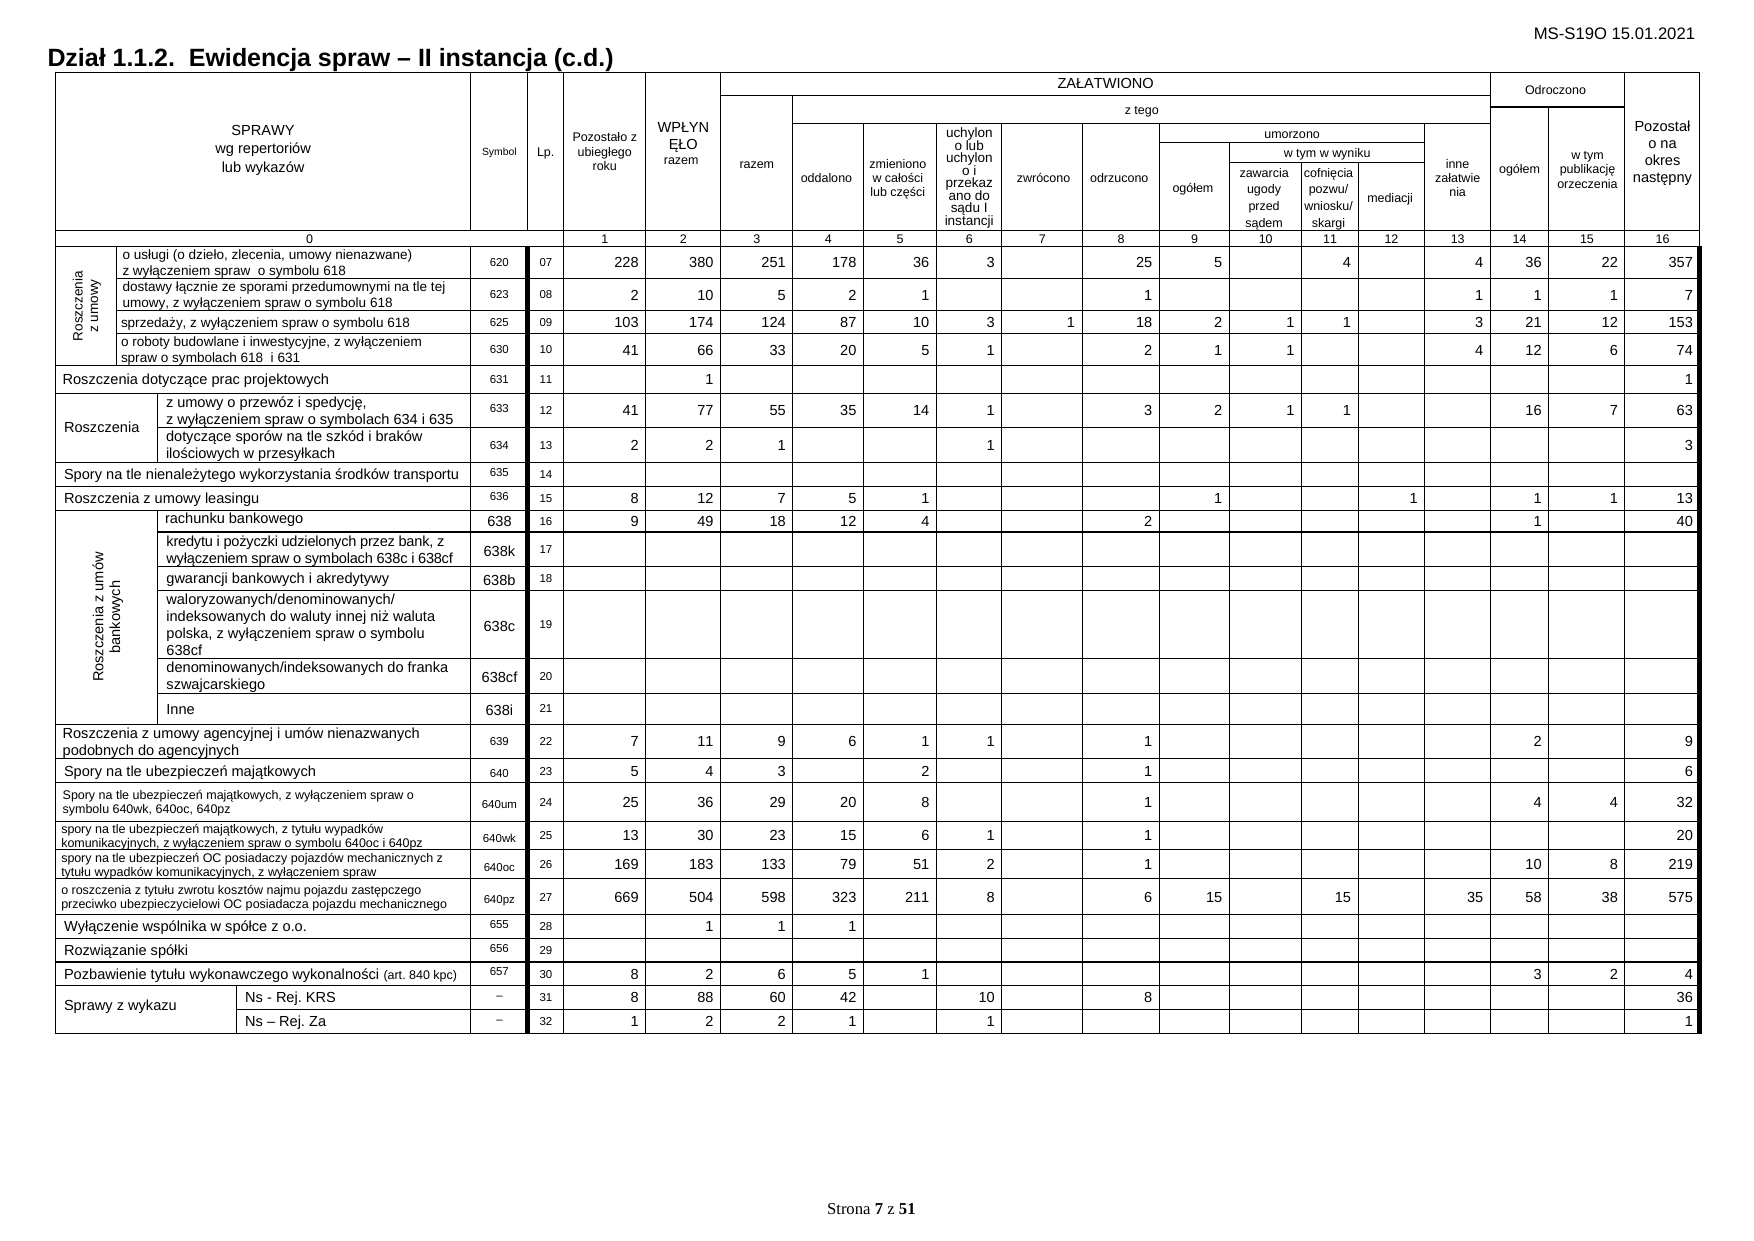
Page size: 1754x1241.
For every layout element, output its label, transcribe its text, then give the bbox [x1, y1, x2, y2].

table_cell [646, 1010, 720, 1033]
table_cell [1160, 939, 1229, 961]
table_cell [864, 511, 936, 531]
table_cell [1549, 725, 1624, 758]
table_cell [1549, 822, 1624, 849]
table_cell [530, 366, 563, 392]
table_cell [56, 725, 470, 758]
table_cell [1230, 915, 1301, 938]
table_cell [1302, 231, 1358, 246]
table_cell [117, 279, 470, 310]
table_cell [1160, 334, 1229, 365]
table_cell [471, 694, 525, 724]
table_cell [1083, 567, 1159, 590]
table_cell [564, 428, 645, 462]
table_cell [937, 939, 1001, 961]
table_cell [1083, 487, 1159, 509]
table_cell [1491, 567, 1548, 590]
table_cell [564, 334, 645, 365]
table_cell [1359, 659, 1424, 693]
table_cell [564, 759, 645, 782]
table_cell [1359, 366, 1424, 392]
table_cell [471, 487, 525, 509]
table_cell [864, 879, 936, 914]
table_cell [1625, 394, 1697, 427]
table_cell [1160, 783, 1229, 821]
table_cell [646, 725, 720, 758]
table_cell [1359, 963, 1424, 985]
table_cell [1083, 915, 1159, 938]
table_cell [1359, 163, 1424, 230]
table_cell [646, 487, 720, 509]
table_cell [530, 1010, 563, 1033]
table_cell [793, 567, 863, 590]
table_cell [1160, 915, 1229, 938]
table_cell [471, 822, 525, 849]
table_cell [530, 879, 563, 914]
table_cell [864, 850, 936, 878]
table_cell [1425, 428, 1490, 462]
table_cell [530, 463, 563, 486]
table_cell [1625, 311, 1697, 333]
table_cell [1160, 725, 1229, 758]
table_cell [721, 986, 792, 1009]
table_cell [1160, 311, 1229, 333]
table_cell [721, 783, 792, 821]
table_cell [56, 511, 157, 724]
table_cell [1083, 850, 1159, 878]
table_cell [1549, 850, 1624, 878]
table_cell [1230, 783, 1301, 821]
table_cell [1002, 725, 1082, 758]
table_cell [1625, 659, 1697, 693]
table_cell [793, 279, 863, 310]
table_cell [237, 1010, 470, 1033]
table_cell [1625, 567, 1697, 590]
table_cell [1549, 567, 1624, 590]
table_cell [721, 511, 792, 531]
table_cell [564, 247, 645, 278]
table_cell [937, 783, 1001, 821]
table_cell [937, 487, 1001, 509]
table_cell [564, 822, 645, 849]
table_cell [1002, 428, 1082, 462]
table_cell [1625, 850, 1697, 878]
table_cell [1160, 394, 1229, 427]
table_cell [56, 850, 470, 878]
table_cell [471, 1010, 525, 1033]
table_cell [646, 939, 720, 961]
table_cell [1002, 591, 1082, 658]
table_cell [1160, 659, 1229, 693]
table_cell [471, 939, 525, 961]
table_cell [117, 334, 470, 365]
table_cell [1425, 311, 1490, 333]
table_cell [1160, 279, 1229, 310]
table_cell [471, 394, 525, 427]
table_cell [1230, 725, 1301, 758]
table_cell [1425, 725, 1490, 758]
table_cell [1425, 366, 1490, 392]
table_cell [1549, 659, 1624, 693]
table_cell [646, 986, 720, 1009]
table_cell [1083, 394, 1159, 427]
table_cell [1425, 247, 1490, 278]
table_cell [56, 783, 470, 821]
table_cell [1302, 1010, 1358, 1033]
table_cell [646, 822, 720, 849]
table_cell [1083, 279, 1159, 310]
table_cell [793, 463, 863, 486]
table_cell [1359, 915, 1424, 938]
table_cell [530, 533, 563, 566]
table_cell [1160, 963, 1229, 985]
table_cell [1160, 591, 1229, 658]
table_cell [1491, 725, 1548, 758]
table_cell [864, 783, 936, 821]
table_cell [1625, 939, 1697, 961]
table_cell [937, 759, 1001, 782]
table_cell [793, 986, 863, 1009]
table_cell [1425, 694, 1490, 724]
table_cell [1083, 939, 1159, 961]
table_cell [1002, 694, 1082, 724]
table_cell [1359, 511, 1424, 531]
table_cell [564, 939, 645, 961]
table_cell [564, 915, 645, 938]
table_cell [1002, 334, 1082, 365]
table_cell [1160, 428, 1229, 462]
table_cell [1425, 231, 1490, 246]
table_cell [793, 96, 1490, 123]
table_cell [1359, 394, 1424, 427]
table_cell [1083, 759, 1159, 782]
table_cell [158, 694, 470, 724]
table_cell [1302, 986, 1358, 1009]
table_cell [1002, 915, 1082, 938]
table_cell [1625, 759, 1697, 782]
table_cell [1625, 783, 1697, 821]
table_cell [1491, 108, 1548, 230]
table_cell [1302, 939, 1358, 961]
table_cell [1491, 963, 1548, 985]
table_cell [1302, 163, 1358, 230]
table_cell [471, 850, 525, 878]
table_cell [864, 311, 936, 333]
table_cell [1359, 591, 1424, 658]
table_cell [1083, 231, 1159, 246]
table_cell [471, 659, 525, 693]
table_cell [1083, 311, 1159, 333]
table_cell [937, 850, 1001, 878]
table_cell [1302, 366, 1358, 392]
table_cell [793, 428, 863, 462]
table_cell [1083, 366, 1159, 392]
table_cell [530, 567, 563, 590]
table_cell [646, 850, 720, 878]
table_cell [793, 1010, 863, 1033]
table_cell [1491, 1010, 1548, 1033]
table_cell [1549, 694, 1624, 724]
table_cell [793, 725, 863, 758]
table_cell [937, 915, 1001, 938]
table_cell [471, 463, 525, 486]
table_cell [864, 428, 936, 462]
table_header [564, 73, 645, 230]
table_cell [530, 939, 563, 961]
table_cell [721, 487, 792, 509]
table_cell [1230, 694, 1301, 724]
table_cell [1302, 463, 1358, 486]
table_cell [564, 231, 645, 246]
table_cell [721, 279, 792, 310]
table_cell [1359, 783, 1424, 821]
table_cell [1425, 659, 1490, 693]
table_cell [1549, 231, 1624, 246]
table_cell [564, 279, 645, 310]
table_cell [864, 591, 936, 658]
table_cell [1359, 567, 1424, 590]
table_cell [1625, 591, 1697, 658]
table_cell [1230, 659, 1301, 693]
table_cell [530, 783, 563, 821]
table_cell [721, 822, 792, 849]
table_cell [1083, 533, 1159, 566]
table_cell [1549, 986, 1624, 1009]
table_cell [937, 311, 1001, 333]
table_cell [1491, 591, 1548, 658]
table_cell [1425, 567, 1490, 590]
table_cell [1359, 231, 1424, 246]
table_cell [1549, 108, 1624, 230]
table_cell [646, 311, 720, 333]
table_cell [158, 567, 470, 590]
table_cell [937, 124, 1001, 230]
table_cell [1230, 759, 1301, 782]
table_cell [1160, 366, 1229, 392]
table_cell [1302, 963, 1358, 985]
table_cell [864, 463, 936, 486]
text Dział 1.1.2. Ewidencja spraw – II instancja (c.d.) [47, 43, 1695, 72]
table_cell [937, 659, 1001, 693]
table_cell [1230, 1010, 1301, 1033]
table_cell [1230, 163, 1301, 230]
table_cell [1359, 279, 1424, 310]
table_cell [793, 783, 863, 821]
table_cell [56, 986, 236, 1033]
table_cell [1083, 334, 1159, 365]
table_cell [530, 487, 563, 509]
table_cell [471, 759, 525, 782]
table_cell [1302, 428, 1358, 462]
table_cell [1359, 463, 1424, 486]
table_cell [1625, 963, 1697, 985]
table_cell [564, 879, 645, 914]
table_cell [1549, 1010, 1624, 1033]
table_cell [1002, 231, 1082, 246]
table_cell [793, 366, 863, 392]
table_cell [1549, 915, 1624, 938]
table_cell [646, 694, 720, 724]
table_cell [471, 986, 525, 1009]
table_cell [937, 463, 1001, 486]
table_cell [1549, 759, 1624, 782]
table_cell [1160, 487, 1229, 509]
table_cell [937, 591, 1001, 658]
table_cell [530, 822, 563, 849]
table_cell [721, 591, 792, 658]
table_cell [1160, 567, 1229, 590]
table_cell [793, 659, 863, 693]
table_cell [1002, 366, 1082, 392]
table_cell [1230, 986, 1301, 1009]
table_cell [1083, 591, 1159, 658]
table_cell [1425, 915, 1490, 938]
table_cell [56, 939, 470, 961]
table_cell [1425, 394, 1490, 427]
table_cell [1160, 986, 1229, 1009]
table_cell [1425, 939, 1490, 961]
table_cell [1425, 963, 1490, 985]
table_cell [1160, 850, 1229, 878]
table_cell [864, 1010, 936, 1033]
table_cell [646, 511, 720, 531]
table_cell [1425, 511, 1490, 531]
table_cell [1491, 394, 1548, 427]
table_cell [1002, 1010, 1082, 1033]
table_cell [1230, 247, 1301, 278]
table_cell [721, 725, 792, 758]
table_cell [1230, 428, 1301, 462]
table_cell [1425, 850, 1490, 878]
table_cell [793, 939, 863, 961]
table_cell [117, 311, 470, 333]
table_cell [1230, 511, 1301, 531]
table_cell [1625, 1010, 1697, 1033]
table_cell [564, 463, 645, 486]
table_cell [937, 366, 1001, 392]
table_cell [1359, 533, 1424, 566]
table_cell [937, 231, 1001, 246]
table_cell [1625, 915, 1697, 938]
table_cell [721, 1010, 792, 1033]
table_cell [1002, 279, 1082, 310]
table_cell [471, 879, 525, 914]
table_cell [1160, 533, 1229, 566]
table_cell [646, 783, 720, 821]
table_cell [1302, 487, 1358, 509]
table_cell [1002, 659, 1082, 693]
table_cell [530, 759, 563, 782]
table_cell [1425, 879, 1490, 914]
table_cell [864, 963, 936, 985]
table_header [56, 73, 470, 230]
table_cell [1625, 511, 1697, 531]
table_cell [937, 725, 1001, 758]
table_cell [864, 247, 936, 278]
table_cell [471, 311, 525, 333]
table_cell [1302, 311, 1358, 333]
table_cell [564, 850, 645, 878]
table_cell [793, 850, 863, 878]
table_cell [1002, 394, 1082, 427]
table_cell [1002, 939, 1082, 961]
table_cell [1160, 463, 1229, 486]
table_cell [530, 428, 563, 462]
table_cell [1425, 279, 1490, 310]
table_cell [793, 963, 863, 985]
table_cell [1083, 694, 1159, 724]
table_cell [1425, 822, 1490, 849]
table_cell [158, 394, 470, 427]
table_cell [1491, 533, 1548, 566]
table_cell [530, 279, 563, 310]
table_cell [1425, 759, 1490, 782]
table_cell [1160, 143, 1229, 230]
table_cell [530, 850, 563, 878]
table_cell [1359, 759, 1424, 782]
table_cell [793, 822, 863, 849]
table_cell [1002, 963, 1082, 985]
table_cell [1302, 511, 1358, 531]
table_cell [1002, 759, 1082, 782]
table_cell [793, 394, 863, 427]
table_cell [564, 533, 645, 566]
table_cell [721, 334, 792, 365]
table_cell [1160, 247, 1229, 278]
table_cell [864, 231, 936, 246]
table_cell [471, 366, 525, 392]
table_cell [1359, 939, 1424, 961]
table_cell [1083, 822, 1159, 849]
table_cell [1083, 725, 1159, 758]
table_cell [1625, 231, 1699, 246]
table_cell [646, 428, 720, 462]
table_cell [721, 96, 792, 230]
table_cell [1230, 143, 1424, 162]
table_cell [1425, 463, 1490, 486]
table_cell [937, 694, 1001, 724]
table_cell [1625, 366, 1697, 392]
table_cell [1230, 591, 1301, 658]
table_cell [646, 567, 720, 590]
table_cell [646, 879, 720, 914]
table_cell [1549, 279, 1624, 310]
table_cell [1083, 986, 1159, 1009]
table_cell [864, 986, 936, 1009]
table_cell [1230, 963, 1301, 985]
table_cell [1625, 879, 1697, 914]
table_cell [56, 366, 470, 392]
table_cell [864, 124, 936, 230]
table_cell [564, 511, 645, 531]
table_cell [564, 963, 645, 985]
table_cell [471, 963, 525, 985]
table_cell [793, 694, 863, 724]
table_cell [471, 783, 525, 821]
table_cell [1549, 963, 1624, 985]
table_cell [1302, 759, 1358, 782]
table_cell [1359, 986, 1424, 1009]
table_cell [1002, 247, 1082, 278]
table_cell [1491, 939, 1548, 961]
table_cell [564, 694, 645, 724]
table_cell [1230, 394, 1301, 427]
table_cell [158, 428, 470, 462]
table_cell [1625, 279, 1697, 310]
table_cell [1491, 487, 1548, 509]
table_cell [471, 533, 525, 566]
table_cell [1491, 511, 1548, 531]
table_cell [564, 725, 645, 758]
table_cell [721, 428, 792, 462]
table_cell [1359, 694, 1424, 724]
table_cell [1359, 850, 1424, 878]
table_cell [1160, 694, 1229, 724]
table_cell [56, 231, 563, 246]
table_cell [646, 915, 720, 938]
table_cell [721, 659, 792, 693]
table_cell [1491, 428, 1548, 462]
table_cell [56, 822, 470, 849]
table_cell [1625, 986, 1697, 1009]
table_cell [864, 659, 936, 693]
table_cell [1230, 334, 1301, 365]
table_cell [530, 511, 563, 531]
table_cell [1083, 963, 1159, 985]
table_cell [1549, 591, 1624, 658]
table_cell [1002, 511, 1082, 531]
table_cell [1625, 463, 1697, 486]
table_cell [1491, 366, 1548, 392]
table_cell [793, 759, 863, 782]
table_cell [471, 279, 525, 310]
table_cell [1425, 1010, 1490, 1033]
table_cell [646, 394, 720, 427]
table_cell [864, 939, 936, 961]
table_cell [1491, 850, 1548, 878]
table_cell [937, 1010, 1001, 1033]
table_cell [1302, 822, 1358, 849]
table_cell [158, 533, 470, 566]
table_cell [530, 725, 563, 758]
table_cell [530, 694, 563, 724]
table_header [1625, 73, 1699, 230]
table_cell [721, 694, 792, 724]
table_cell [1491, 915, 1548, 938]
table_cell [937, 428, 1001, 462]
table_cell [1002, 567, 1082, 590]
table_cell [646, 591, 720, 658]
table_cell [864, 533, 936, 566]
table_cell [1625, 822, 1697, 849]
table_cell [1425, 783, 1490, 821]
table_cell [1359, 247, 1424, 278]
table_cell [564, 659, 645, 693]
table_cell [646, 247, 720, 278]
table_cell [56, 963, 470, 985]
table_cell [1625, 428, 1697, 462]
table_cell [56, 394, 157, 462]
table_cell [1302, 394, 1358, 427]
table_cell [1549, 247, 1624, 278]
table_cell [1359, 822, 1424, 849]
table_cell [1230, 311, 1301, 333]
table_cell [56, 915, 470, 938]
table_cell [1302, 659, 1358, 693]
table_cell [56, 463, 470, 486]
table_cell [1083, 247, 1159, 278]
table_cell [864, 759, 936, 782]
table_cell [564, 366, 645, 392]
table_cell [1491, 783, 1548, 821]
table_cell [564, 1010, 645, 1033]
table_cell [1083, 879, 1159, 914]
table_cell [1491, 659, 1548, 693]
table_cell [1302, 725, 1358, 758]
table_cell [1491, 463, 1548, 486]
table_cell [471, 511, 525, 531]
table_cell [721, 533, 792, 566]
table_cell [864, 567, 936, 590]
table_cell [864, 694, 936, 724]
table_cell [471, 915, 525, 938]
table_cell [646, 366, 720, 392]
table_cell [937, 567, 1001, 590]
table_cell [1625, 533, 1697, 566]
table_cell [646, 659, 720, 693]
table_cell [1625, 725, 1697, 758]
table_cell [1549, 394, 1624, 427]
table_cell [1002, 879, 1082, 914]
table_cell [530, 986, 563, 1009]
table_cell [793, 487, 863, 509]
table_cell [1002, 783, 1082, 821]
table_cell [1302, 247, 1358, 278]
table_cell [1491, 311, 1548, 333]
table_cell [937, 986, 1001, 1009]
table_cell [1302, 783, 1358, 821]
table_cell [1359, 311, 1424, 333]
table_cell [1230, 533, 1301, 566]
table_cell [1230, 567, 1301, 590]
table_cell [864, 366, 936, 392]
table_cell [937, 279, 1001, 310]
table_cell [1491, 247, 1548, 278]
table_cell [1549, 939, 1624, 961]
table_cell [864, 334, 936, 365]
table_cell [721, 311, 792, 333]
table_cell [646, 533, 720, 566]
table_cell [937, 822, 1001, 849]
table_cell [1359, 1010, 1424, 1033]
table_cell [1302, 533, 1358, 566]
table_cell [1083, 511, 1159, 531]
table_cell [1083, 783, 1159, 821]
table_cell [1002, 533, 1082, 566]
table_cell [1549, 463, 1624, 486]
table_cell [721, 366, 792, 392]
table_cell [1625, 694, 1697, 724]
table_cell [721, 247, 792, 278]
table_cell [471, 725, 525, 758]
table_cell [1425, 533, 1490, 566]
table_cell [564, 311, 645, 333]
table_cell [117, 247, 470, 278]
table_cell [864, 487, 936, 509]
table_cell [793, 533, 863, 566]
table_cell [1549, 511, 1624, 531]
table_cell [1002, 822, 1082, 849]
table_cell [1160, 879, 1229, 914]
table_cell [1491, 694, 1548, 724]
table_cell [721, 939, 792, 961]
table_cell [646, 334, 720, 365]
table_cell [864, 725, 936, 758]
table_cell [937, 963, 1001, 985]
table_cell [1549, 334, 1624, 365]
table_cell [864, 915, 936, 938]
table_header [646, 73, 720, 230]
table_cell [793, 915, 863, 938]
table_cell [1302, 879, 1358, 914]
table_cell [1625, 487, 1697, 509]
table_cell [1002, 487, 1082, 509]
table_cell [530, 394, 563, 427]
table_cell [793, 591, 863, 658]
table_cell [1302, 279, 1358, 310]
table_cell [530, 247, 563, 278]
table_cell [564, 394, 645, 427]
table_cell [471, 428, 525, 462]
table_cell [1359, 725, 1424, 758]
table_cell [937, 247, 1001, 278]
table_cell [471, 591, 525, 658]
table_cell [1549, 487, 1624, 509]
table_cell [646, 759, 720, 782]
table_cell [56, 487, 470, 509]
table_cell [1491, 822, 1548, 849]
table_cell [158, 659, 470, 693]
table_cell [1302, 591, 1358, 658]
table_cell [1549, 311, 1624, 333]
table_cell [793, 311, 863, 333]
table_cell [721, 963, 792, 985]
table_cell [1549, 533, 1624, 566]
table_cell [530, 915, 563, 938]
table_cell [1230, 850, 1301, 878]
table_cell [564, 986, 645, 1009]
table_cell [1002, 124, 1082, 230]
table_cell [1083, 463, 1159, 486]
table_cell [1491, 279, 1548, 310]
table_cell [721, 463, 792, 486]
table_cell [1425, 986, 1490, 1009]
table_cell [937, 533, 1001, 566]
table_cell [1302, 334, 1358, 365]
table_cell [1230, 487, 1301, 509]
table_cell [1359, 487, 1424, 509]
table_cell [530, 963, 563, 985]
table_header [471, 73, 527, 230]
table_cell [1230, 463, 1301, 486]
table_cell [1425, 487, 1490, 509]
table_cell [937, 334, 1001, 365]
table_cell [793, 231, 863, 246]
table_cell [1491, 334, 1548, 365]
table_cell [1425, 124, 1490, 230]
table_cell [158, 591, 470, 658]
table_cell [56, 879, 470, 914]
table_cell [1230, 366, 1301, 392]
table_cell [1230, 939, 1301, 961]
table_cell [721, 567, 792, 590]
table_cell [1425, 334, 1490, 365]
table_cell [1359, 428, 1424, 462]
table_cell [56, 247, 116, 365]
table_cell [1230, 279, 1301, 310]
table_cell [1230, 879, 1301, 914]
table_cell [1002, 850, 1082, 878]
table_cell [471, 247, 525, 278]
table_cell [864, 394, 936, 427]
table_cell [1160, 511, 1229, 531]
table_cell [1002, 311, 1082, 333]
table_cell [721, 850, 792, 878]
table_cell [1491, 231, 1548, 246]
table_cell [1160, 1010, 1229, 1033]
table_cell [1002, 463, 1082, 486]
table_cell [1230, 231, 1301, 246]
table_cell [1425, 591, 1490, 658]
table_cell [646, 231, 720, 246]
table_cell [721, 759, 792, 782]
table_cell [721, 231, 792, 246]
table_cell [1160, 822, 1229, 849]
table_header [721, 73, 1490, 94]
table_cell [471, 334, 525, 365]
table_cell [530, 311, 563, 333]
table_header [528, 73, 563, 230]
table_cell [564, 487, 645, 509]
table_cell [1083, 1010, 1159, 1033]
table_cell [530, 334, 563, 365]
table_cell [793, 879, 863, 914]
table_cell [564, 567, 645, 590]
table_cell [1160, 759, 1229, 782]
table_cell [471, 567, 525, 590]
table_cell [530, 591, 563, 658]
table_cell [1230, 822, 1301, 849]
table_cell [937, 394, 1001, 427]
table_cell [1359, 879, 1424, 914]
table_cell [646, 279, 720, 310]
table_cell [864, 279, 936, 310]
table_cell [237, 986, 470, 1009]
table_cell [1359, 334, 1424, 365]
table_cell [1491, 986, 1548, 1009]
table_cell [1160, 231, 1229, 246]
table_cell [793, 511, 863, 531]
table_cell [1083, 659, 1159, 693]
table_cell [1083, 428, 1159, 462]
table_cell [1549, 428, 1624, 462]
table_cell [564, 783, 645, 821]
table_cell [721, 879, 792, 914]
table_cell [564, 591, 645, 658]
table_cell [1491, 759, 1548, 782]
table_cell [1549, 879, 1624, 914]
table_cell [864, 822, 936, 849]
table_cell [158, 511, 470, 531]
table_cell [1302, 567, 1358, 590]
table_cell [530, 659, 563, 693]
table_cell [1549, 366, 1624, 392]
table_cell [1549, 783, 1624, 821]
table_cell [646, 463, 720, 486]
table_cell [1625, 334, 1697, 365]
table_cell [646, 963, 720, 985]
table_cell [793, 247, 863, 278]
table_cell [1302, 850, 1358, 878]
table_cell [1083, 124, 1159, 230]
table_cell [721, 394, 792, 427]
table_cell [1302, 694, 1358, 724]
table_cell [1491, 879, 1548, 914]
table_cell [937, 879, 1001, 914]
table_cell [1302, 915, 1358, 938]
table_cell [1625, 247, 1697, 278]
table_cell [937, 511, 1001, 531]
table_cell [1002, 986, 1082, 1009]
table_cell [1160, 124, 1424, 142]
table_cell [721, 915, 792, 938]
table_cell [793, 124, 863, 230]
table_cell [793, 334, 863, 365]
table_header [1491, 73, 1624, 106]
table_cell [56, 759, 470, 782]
